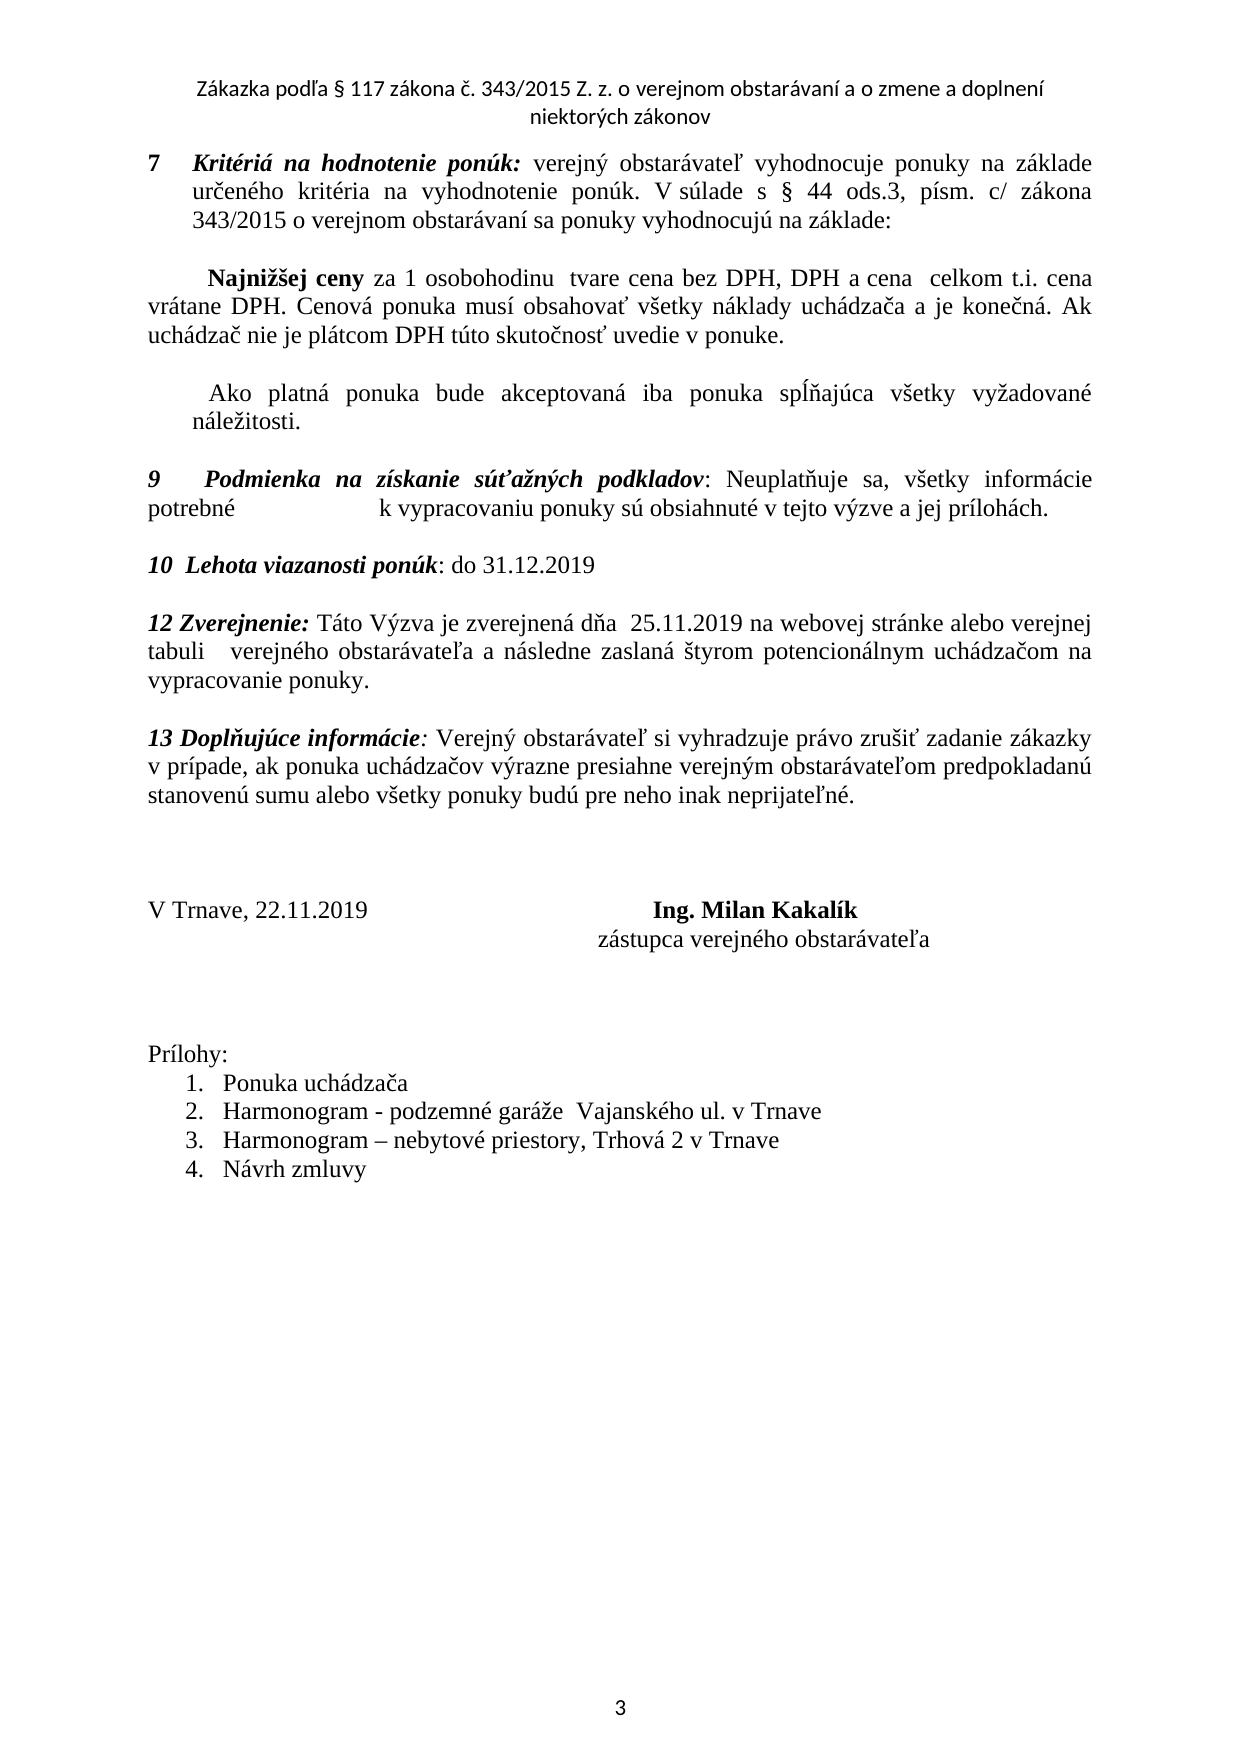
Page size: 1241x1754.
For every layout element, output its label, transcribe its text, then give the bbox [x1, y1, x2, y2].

text 9 Podmienka na získanie súťažných podkladov: Neuplatňuje sa, všetky informácie potrebné k vypracovaniu ponuky sú obsiahnuté v tejto výzve a jej prílohách. [148, 464, 1093, 521]
text zástupca verejného obstarávateľa [148, 924, 1093, 953]
list Harmonogram – nebytové priestory, Trhová 2 v Trnave [185, 1125, 1093, 1154]
list Ako platná ponuka bude akceptovaná iba ponuka spĺňajúca všetky vyžadované náležitosti. [192, 378, 1093, 435]
text Najnižšej ceny za 1 osobohodinu tvare cena bez DPH, DPH a cena celkom t.i. cena vrátane DPH. Cenová ponuka musí obsahovať všetky náklady uchádzača a je konečná. Ak uchádzač nie je plátcom DPH túto skutočnosť uvedie v ponuke. [148, 263, 1093, 349]
text Prílohy: [148, 1039, 1093, 1068]
text 12 Zverejnenie: Táto Výzva je zverejnená dňa 25.11.2019 na webovej stránke alebo verejnej tabuli verejného obstarávateľa a následne zaslaná štyrom potencionálnym uchádzačom na vypracovanie ponuky. [148, 608, 1093, 694]
list Kritériá na hodnotenie ponúk: verejný obstarávateľ vyhodnocuje ponuky na základe určeného kritéria na vyhodnotenie ponúk. V súlade s § 44 ods.3, písm. c/ zákona 343/2015 o verejnom obstarávaní sa ponuky vyhodnocujú na základe: [148, 148, 1093, 234]
text 13 Doplňujúce informácie: Verejný obstarávateľ si vyhradzuje právo zrušiť zadanie zákazky v prípade, ak ponuka uchádzačov výrazne presiahne verejným obstarávateľom predpokladanú stanovenú sumu alebo všetky ponuky budú pre neho inak neprijateľné. [148, 723, 1093, 809]
text 10 Lehota viazanosti ponúk: do 31.12.2019 [148, 550, 1093, 579]
text V Trnave, 22.11.2019 Ing. Milan Kakalík [148, 895, 1093, 924]
list Ponuka uchádzača [185, 1068, 1093, 1096]
list Návrh zmluvy [185, 1154, 1093, 1183]
list Harmonogram - podzemné garáže Vajanského ul. v Trnave [185, 1096, 1093, 1125]
